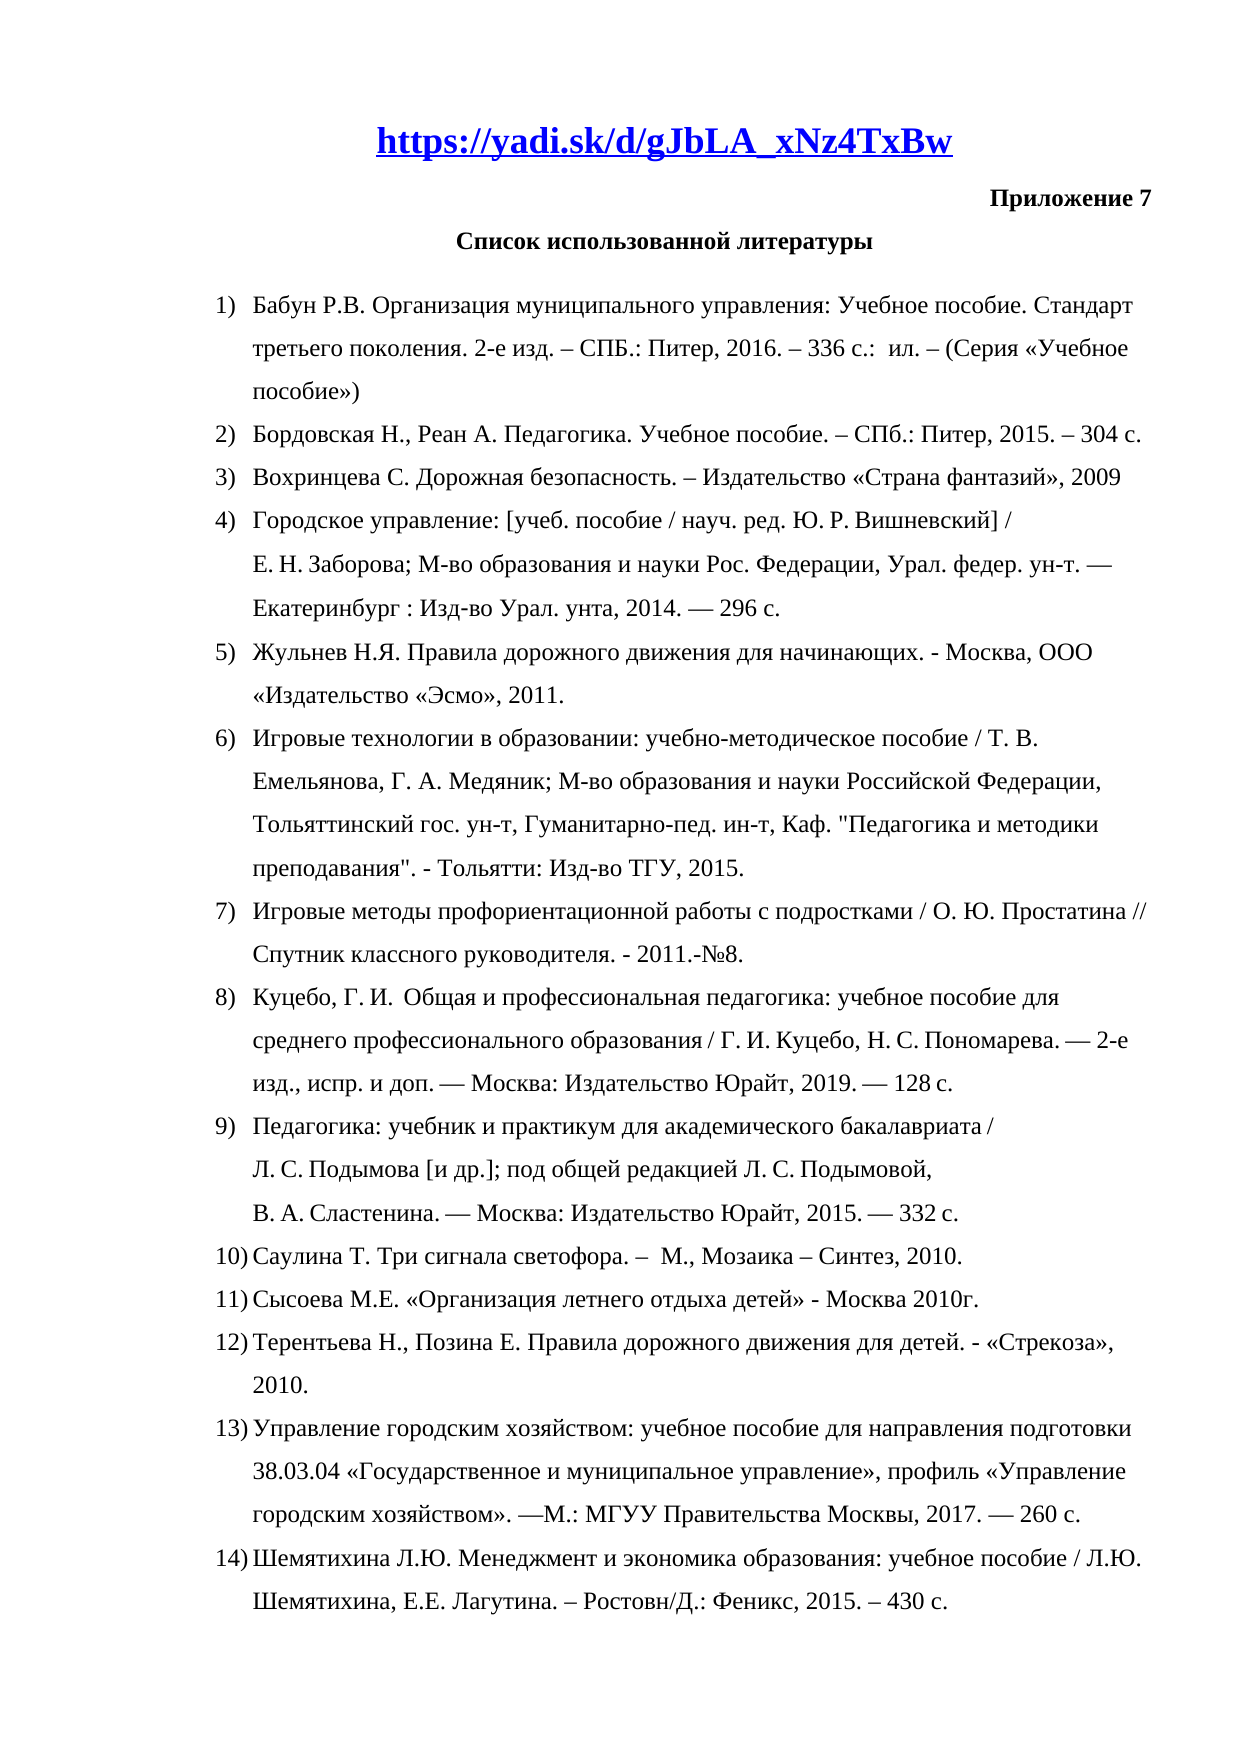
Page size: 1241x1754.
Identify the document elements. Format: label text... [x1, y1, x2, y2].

text Приложение 7 [177, 183, 1152, 212]
list Саулина Т. Три сигнала светофора. – М., Мозаика – Синтез, 2010. [215, 1241, 1152, 1269]
text Список использованной литературы [177, 226, 1152, 255]
list Сысоева М.Е. «Организация летнего отдыха детей» - Москва 2010г. [215, 1284, 1152, 1313]
list Вохринцева С. Дорожная безопасность. – Издательство «Страна фантазий», 2009 [215, 462, 1152, 491]
list Шемятихина Л.Ю. Менеджмент и экономика образования: учебное пособие / Л.Ю. Шемятихина, Е.Е. Лагутина. – Ростовн/Д.: Феникс, 2015. – 430 с. [215, 1543, 1152, 1614]
list Игровые технологии в образовании: учебно-методическое пособие / Т. В. Емельянова, Г. А. Медяник; М-во образования и науки Российской Федерации, Тольяттинский гос. ун-т, Гуманитарно-пед. ин-т, Каф. "Педагогика и методики преподавания". - Тольятти: Изд-во ТГУ, 2015. [215, 723, 1152, 881]
list Жульнев Н.Я. Правила дорожного движения для начинающих. - Москва, ООО «Издательство «Эсмо», 2011. [215, 637, 1152, 709]
list Терентьева Н., Позина Е. Правила дорожного движения для детей. - «Стрекоза», 2010. [215, 1327, 1152, 1399]
list Игровые методы профориентационной работы с подростками / О. Ю. Простатина // Спутник классного руководителя. - 2011.-№8. [215, 896, 1152, 968]
list Городское управление: [учеб. пособие / науч. ред. Ю. Р. Вишневский] / Е. Н. Заборова; М-во образования и науки Рос. Федерации, Урал. федер. ун-т. — Екатеринбург : Изд‑во Урал. унта, 2014. — 296 с. [215, 506, 1152, 622]
text https://yadi.sk/d/gJbLA_xNz4TxBw [177, 118, 1152, 161]
list Куцебо, Г. И. Общая и профессиональная педагогика: учебное пособие для среднего профессионального образования / Г. И. Куцебо, Н. С. Пономарева. — 2-е изд., испр. и доп. — Москва: Издательство Юрайт, 2019. — 128 с. [215, 982, 1152, 1097]
list Управление городским хозяйством: учебное пособие для направления подготовки 38.03.04 «Государственное и муниципальное управление», профиль «Управление городским хозяйством». —М.: МГУУ Правительства Москвы, 2017. — 260 с. [215, 1413, 1152, 1528]
list Педагогика: учебник и практикум для академического бакалавриата / Л. С. Подымова [и др.]; под общей редакцией Л. С. Подымовой, В. А. Сластенина. — Москва: Издательство Юрайт, 2015. — 332 с. [215, 1111, 1152, 1226]
list Бордовская Н., Реан А. Педагогика. Учебное пособие. – СПб.: Питер, 2015. – 304 с. [215, 419, 1152, 448]
list Бабун Р.В. Организация муниципального управления: Учебное пособие. Стандарт третьего поколения. 2-е изд. – СПБ.: Питер, 2016. – 336 с.: ил. – (Серия «Учебное пособие») [215, 290, 1152, 405]
